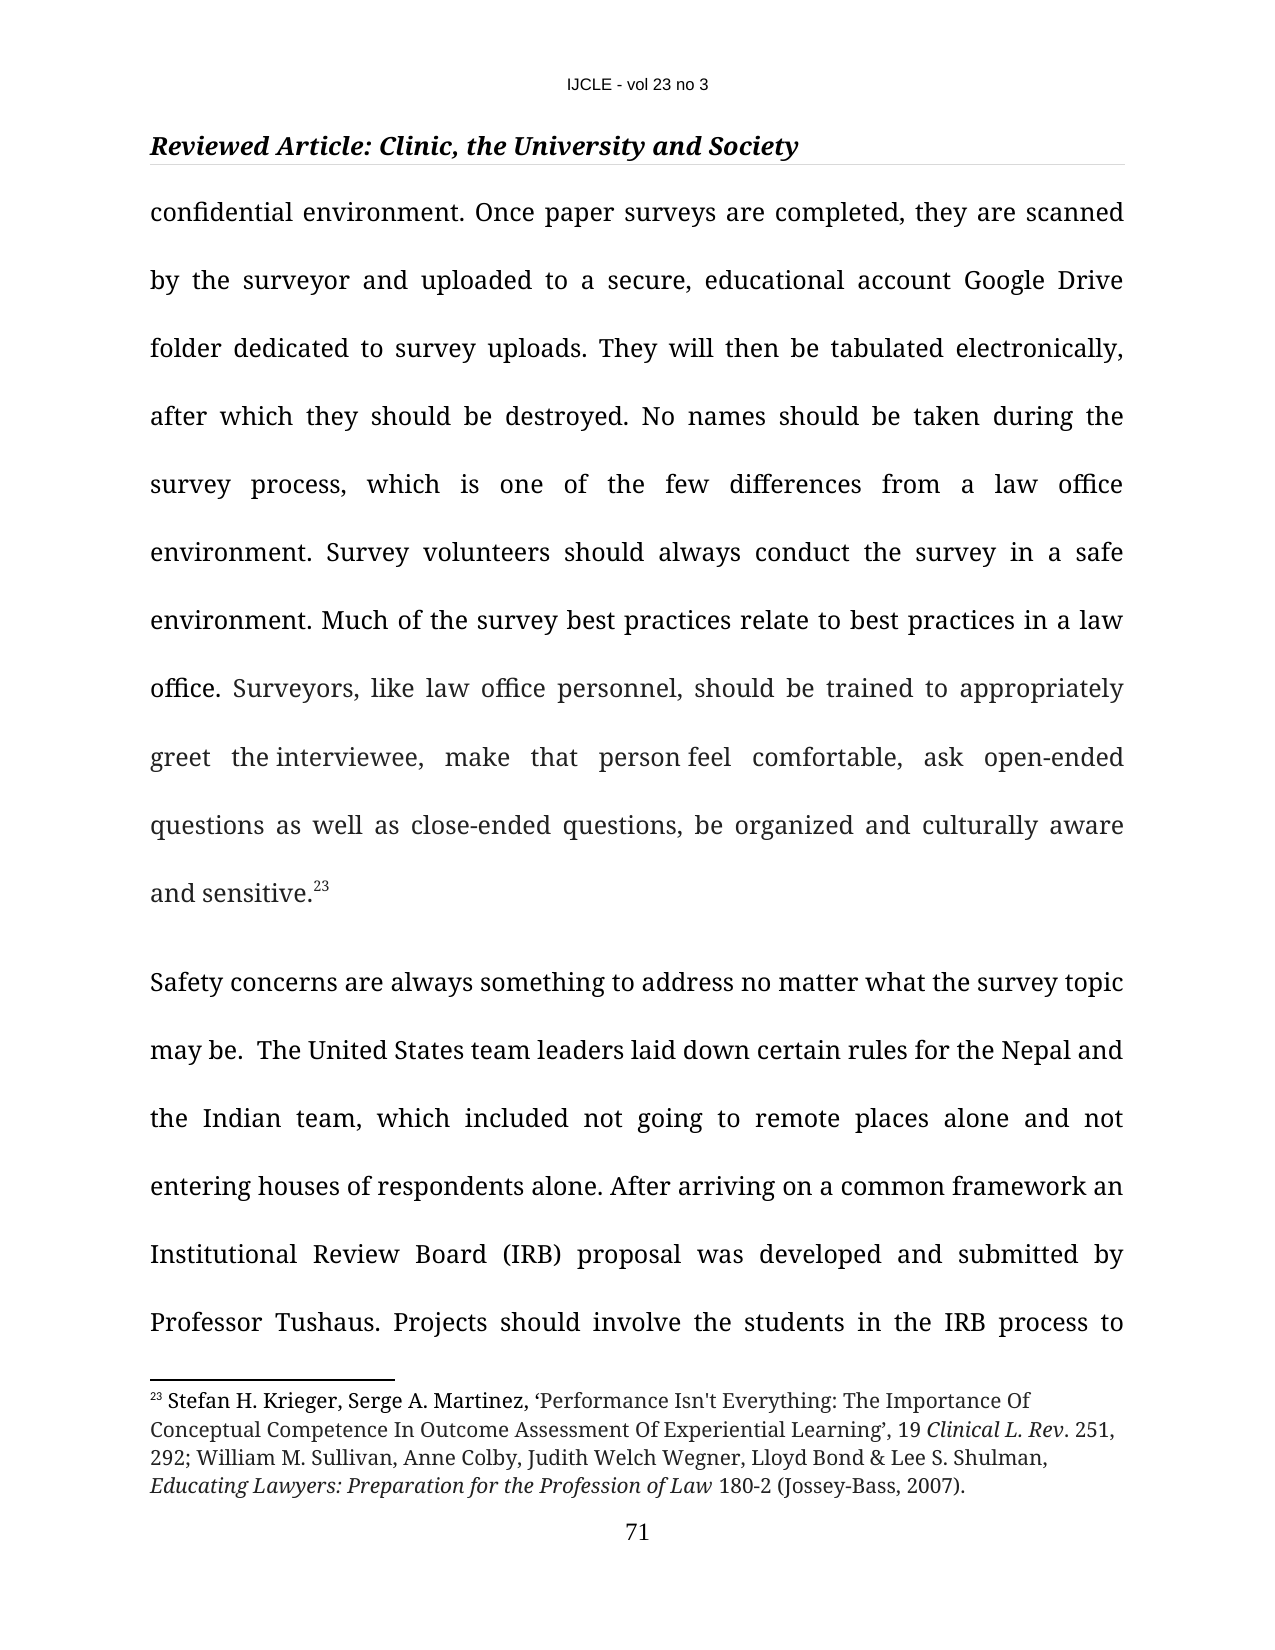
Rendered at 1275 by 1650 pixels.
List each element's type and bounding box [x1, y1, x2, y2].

text [150, 964, 1125, 1339]
text [150, 194, 1125, 909]
